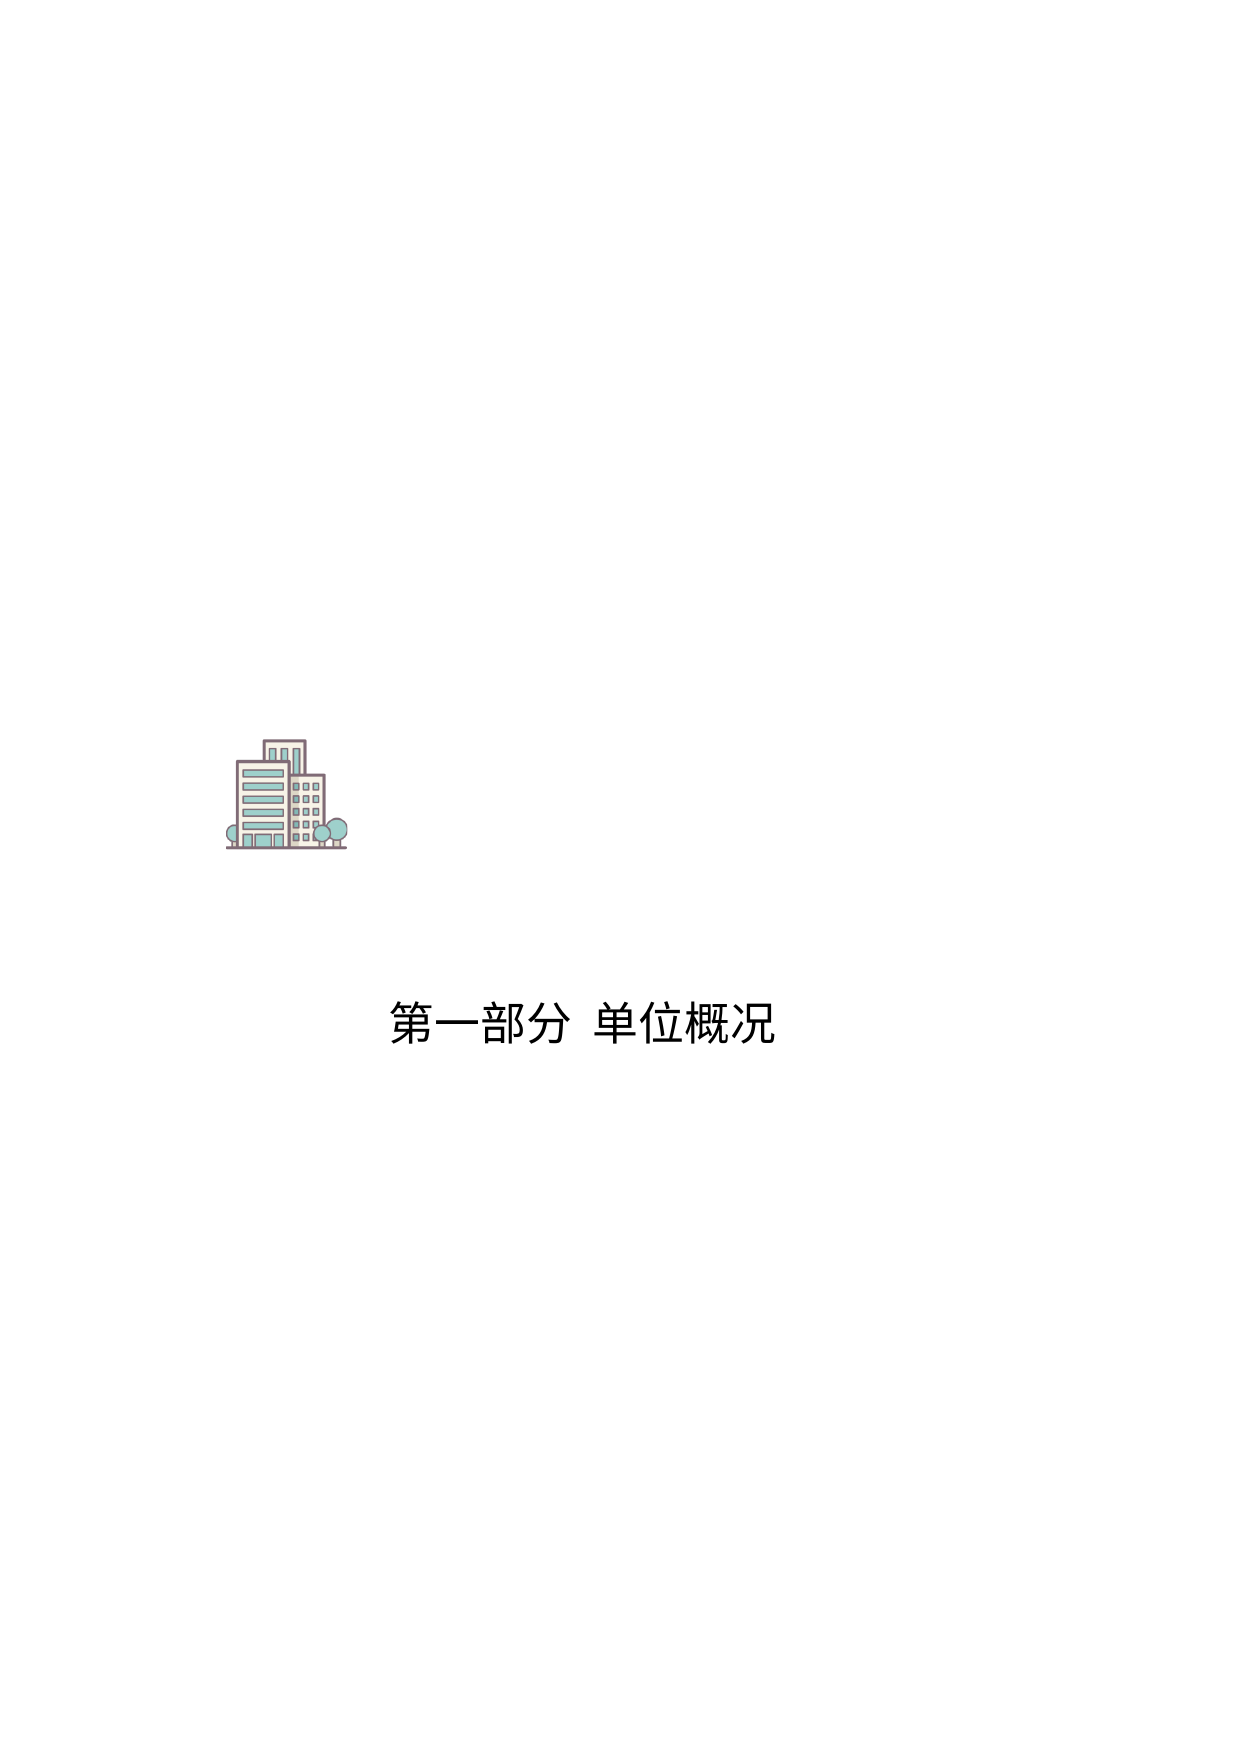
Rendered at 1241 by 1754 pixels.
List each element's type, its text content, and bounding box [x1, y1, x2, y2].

picture [226, 733, 348, 855]
text 第一部分 单位概况 [159, 972, 1081, 1069]
